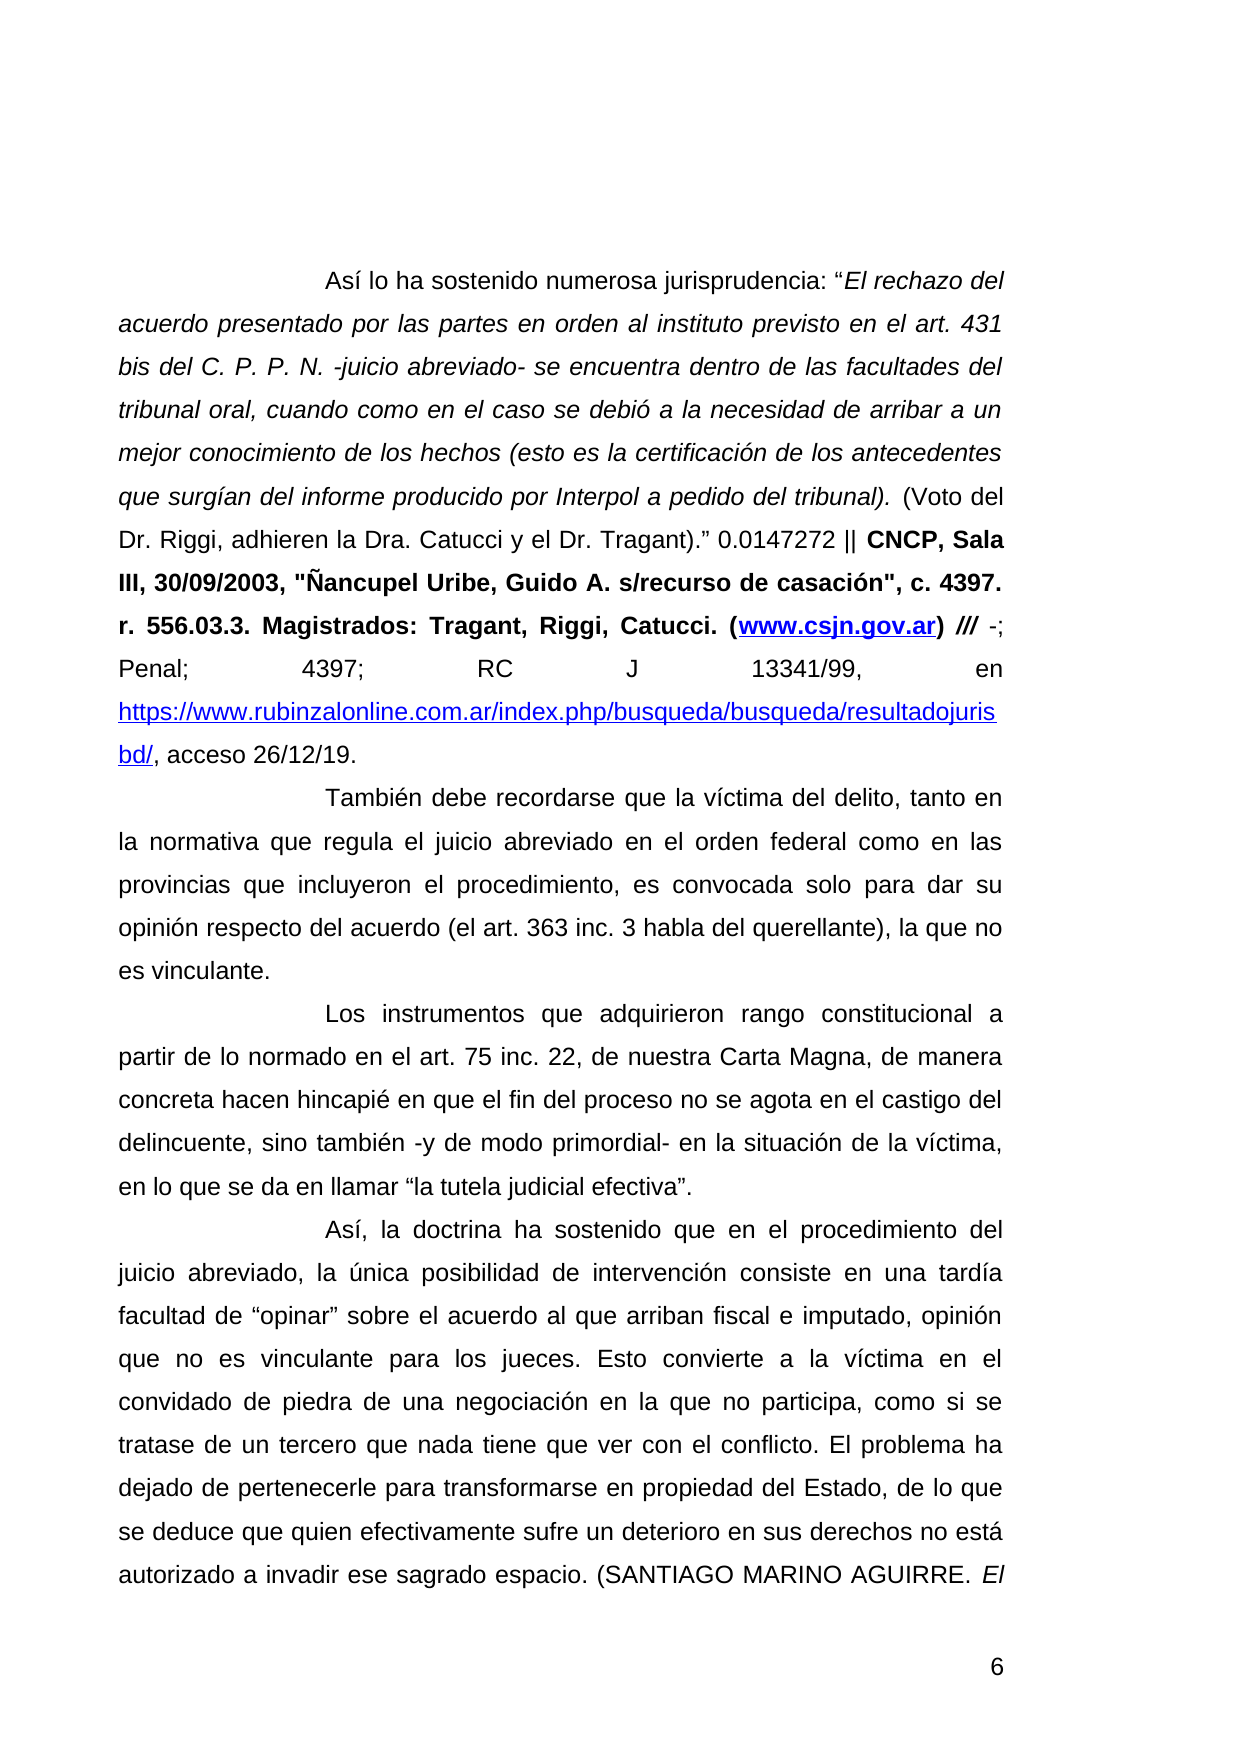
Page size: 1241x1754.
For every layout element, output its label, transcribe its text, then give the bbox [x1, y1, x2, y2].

text Los instrumentos que adquirieron rango constitucional a partir de lo normado en el art. 75 inc. 22, de nuestra Carta Magna, de manera concreta hacen hincapié en que el fin del proceso no se agota en el castigo del delincuente, sino también -y de modo primordial- en la situación de la víctima, en lo que se da en llamar “la tutela judicial efectiva”. [118, 999, 1004, 1200]
text Así lo ha sostenido numerosa jurisprudencia: “El rechazo del acuerdo presentado por las partes en orden al instituto previsto en el art. 431 bis del C. P. P. N. -juicio abreviado- se encuentra dentro de las facultades del tribunal oral, cuando como en el caso se debió a la necesidad de arribar a un mejor conocimiento de los hechos (esto es la certificación de los antecedentes que surgían del informe producido por Interpol a pedido del tribunal). (Voto del Dr. Riggi, adhieren la Dra. Catucci y el Dr. Tragant).” 0.0147272 || CNCP, Sala III, 30/09/2003, "Ñancupel Uribe, Guido A. s/recurso de casación", c. 4397. r. 556.03.3. Magistrados: Tragant, Riggi, Catucci. (www.csjn.gov.ar) /// -; Penal; 4397; RC J 13341/99, en https://www.rubinzalonline.com.ar/index.php/busqueda/busqueda/resultadojurisbd/, acceso 26/12/19. [118, 266, 1004, 769]
text También debe recordarse que la víctima del delito, tanto en la normativa que regula el juicio abreviado en el orden federal como en las provincias que incluyeron el procedimiento, es convocada solo para dar su opinión respecto del acuerdo (el art. 363 inc. 3 habla del querellante), la que no es vinculante. [118, 783, 1004, 984]
